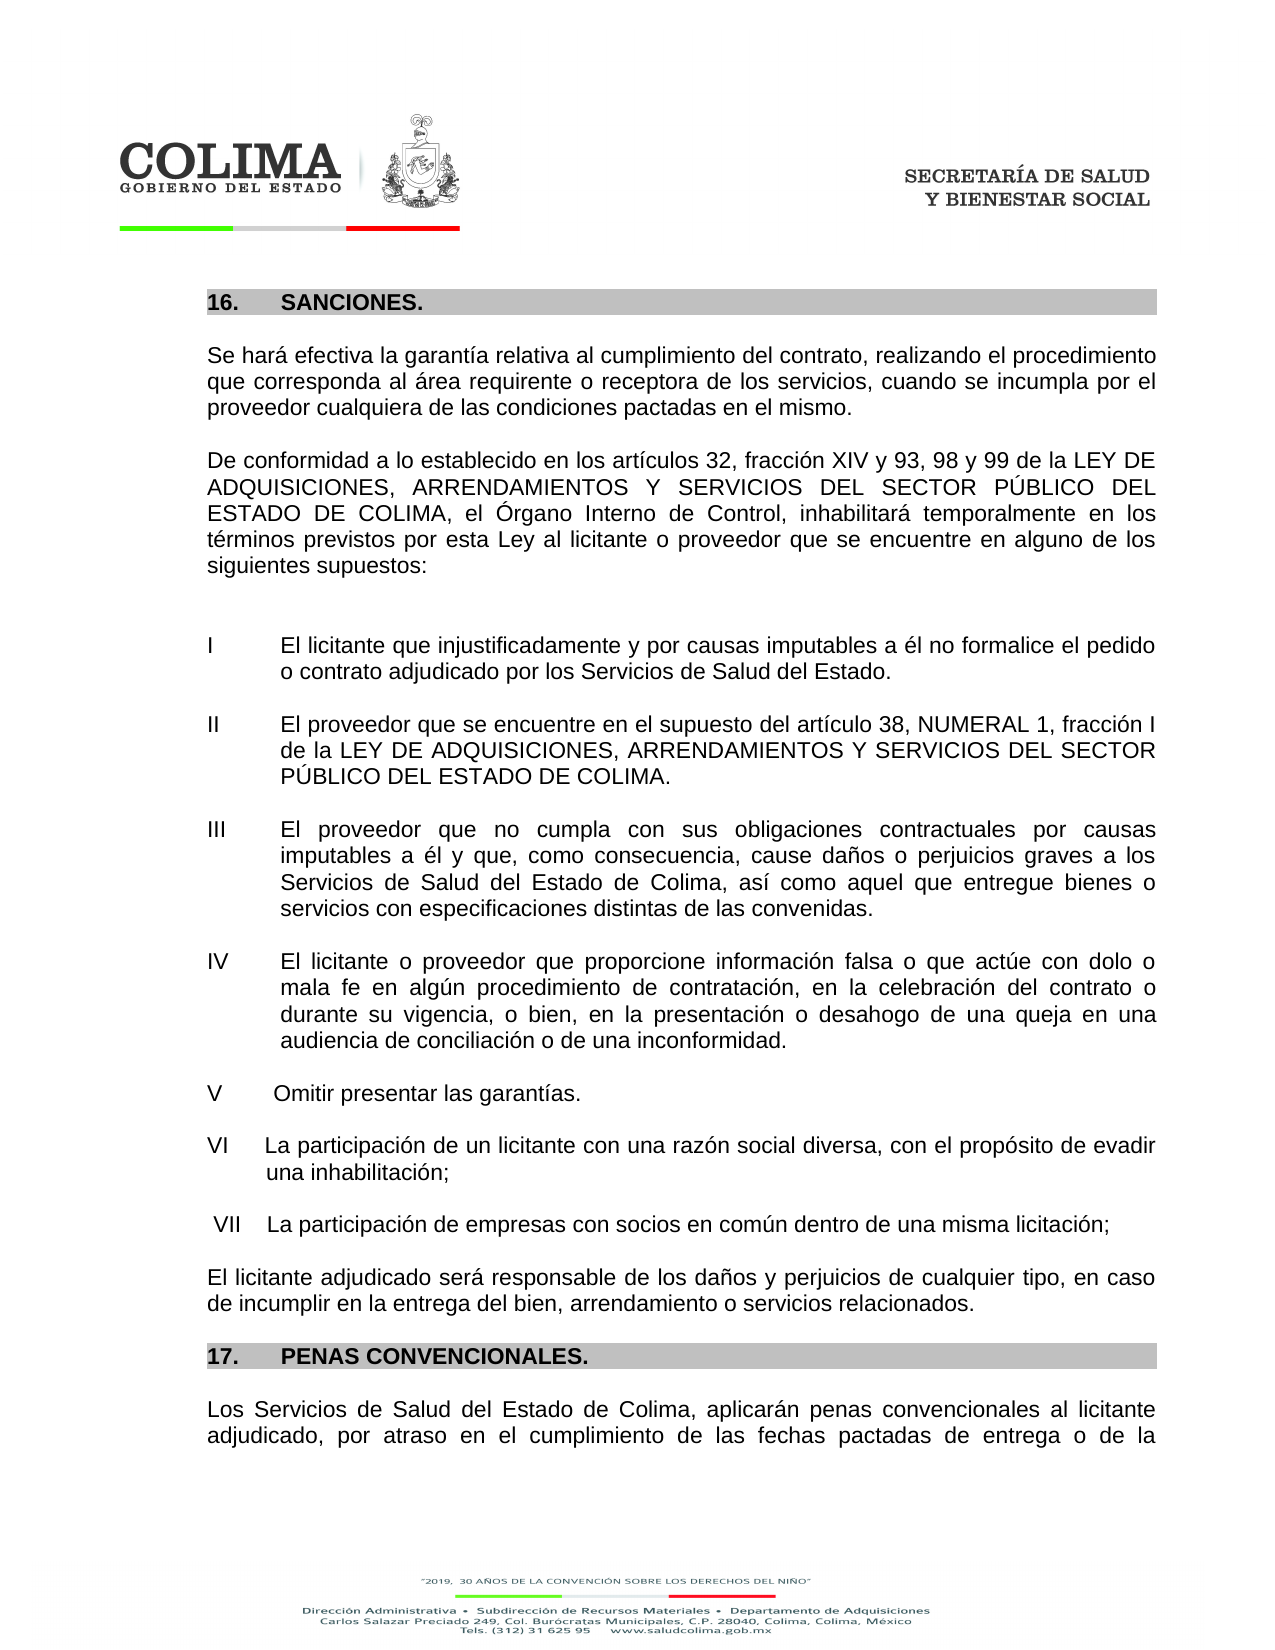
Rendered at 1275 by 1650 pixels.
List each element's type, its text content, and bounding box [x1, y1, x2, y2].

text 16. SANCIONES. [207, 289, 1157, 315]
text De conformidad a lo establecido en los artículos 32, fracción XIV y 93, 98 y 99 de la LEY DE ADQUISICIONES, ARRENDAMIENTOS Y SERVICIOS DEL SECTOR PÚBLICO DEL ESTADO DE COLIMA, el Órgano Interno de Control, inhabilitará temporalmente en los términos previstos por esta Ley al licitante o proveedor que se encuentre en alguno de los siguientes supuestos: [207, 447, 1157, 579]
text I El licitante que injustificadamente y por causas imputables a él no formalice el pedido o contrato adjudicado por los Servicios de Salud del Estado. [207, 632, 1157, 684]
text V Omitir presentar las garantías. [207, 1079, 1157, 1106]
text Se hará efectiva la garantía relativa al cumplimiento del contrato, realizando el procedimiento que corresponda al área requirente o receptora de los servicios, cuando se incumpla por el proveedor cualquiera de las condiciones pactadas en el mismo. [207, 342, 1157, 421]
text VII La participación de empresas con socios en común dentro de una misma licitación; [207, 1211, 1157, 1238]
picture [29, 1561, 1204, 1649]
text 17. PENAS CONVENCIONALES. [207, 1343, 1157, 1369]
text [207, 1396, 1157, 1448]
text VI La participación de un licitante con una razón social diversa, con el propósito de evadir una inhabilitación; [207, 1132, 1157, 1185]
text III El proveedor que no cumpla con sus obligaciones contractuales por causas imputables a él y que, como consecuencia, cause daños o perjuicios graves a los Servicios de Salud del Estado de Colima, así como aquel que entregue bienes o servicios con especificaciones distintas de las convenidas. [207, 816, 1157, 921]
text IV El licitante o proveedor que proporcione información falsa o que actúe con dolo o mala fe en algún procedimiento de contratación, en la celebración del contrato o durante su vigencia, o bien, en la presentación o desahogo de una queja en una audiencia de conciliación o de una inconformidad. [207, 948, 1157, 1053]
text II El proveedor que se encuentre en el supuesto del artículo 38, NUMERAL 1, fracción I de la LEY DE ADQUISICIONES, ARRENDAMIENTOS Y SERVICIOS DEL SECTOR PÚBLICO DEL ESTADO DE COLIMA. [207, 711, 1157, 790]
text El licitante adjudicado será responsable de los daños y perjuicios de cualquier tipo, en caso de incumplir en la entrega del bien, arrendamiento o servicios relacionados. [207, 1264, 1157, 1317]
picture [3, 29, 1267, 255]
